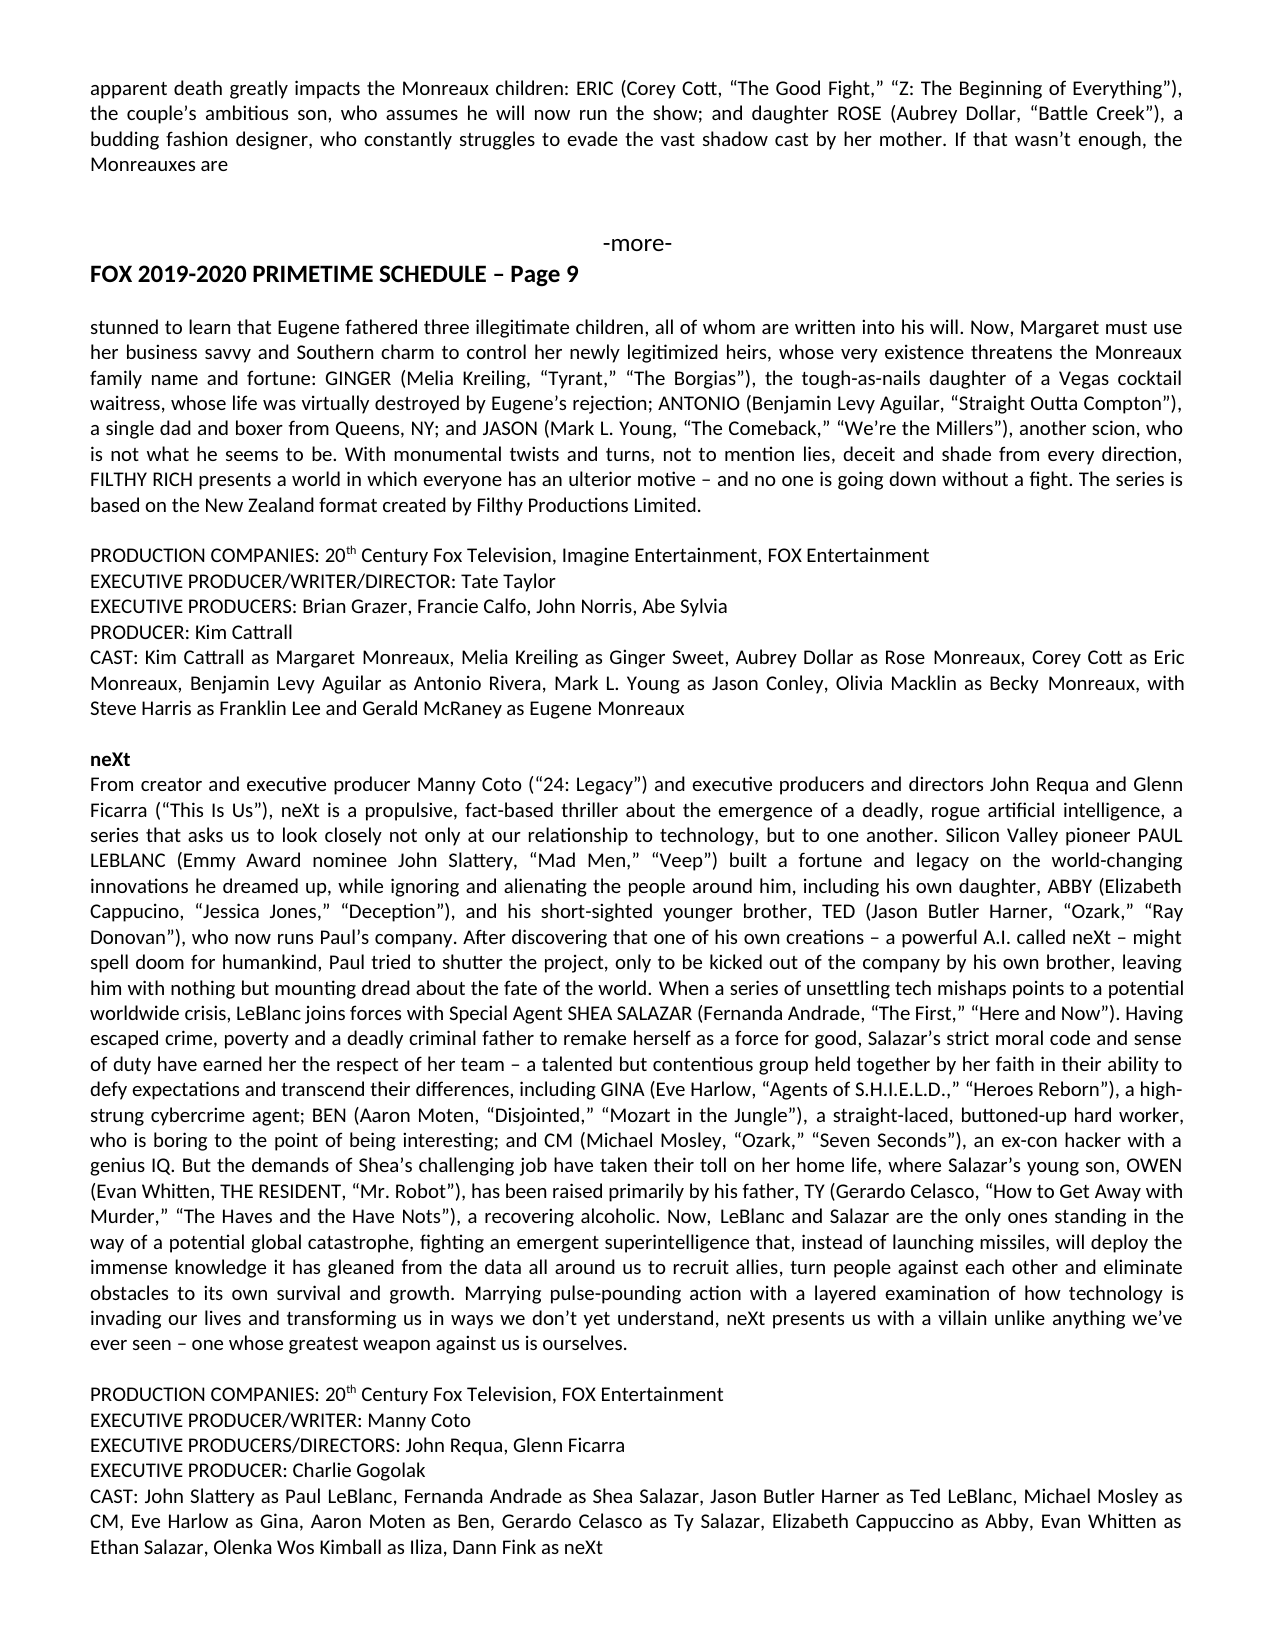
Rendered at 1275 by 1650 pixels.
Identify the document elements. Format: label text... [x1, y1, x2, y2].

text FOX 2019-2020 PRIMETIME SCHEDULE – Page 9 [90, 258, 1185, 288]
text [90, 75, 1185, 177]
text stunned to learn that Eugene fathered three illegitimate children, all of whom are written into his will. Now, Margaret must use her business savvy and Southern charm to control her newly legitimized heirs, whose very existence threatens the Monreaux family name and fortune: GINGER (Melia Kreiling, “Tyrant,” “The Borgias”), the tough-as-nails daughter of a Vegas cocktail waitress, whose life was virtually destroyed by Eugene’s rejection; ANTONIO (Benjamin Levy Aguilar, “Straight Outta Compton”), a single dad and boxer from Queens, NY; and JASON (Mark L. Young, “The Comeback,” “We’re the Millers”), another scion, who is not what he seems to be. With monumental twists and turns, not to mention lies, deceit and shade from every direction, FILTHY RICH presents a world in which everyone has an ulterior motive – and no one is going down without a fight. The series is based on the New Zealand format created by Filthy Productions Limited. [90, 314, 1185, 517]
text EXECUTIVE PRODUCER/WRITER: Manny Coto [90, 1407, 1185, 1432]
text PRODUCER: Kim Cattrall [90, 619, 1185, 644]
text EXECUTIVE PRODUCERS/DIRECTORS: John Requa, Glenn Ficarra [90, 1432, 1185, 1458]
text CAST: John Slattery as Paul LeBlanc, Fernanda Andrade as Shea Salazar, Jason Butler Harner as Ted LeBlanc, Michael Mosley as CM, Eve Harlow as Gina, Aaron Moten as Ben, Gerardo Celasco as Ty Salazar, Elizabeth Cappuccino as Abby, Evan Whitten as Ethan Salazar, Olenka Wos Kimball as Iliza, Dann Fink as neXt [90, 1483, 1185, 1559]
text EXECUTIVE PRODUCER: Charlie Gogolak [90, 1458, 1185, 1483]
text From creator and executive producer Manny Coto (“24: Legacy”) and executive producers and directors John Requa and Glenn Ficarra (“This Is Us”), neXt is a propulsive, fact-based thriller about the emergence of a deadly, rogue artificial intelligence, a series that asks us to look closely not only at our relationship to technology, but to one another. Silicon Valley pioneer PAUL LEBLANC (Emmy Award nominee John Slattery, “Mad Men,” “Veep”) built a fortune and legacy on the world-changing innovations he dreamed up, while ignoring and alienating the people around him, including his own daughter, ABBY (Elizabeth Cappucino, “Jessica Jones,” “Deception”), and his short-sighted younger brother, TED (Jason Butler Harner, “Ozark,” “Ray Donovan”), who now runs Paul’s company. After discovering that one of his own creations – a powerful A.I. called neXt – might spell doom for humankind, Paul tried to shutter the project, only to be kicked out of the company by his own brother, leaving him with nothing but mounting dread about the fate of the world. When a series of unsettling tech mishaps points to a potential worldwide crisis, LeBlanc joins forces with Special Agent SHEA SALAZAR (Fernanda Andrade, “The First,” “Here and Now”). Having escaped crime, poverty and a deadly criminal father to remake herself as a force for good, Salazar’s strict moral code and sense of duty have earned her the respect of her team – a talented but contentious group held together by her faith in their ability to defy expectations and transcend their differences, including GINA (Eve Harlow, “Agents of S.H.I.E.L.D.,” “Heroes Reborn”), a high-strung cybercrime agent; BEN (Aaron Moten, “Disjointed,” “Mozart in the Jungle”), a straight-laced, buttoned-up hard worker, who is boring to the point of being interesting; and CM (Michael Mosley, “Ozark,” “Seven Seconds”), an ex-con hacker with a genius IQ. But the demands of Shea’s challenging job have taken their toll on her home life, where Salazar’s young son, OWEN (Evan Whitten, THE RESIDENT, “Mr. Robot”), has been raised primarily by his father, TY (Gerardo Celasco, “How to Get Away with Murder,” “The Haves and the Have Nots”), a recovering alcoholic. Now, LeBlanc and Salazar are the only ones standing in the way of a potential global catastrophe, fighting an emergent superintelligence that, instead of launching missiles, will deploy the immense knowledge it has gleaned from the data all around us to recruit allies, turn people against each other and eliminate obstacles to its own survival and growth. Marrying pulse-pounding action with a layered examination of how technology is invading our lives and transforming us in ways we don’t yet understand, neXt presents us with a villain unlike anything we’ve ever seen – one whose greatest weapon against us is ourselves. [90, 771, 1185, 1356]
text neXt [90, 746, 1185, 771]
text PRODUCTION COMPANIES: 20th Century Fox Television, Imagine Entertainment, FOX Entertainment [90, 543, 1185, 568]
text EXECUTIVE PRODUCERS: Brian Grazer, Francie Calfo, John Norris, Abe Sylvia [90, 593, 1185, 619]
text -more- [90, 227, 1185, 258]
text CAST: Kim Cattrall as Margaret Monreaux, Melia Kreiling as Ginger Sweet, Aubrey Dollar as Rose Monreaux, Corey Cott as Eric Monreaux, Benjamin Levy Aguilar as Antonio Rivera, Mark L. Young as Jason Conley, Olivia Macklin as Becky Monreaux, with Steve Harris as Franklin Lee and Gerald McRaney as Eugene Monreaux [90, 644, 1185, 721]
text PRODUCTION COMPANIES: 20th Century Fox Television, FOX Entertainment [90, 1381, 1185, 1407]
text EXECUTIVE PRODUCER/WRITER/DIRECTOR: Tate Taylor [90, 568, 1185, 593]
